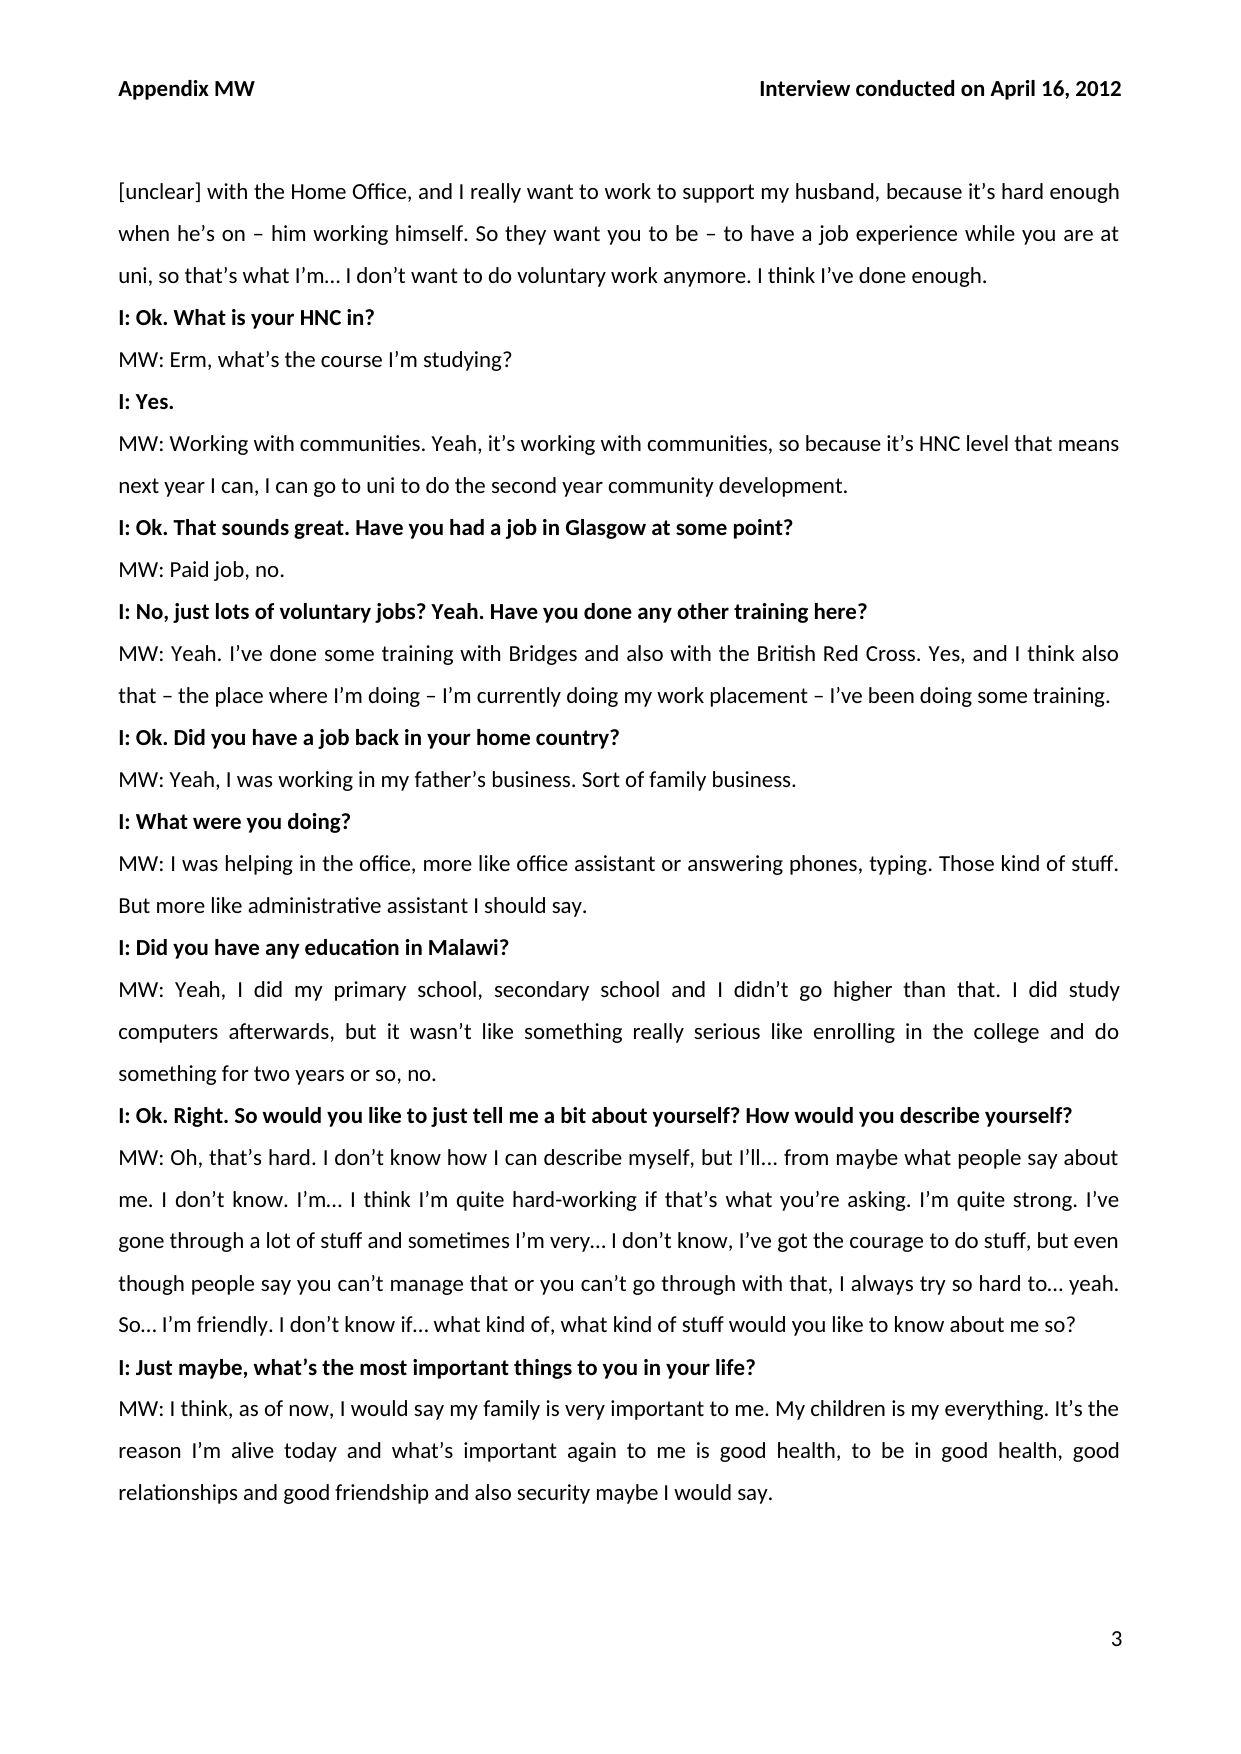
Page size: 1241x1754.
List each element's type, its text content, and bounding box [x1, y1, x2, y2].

text I: Ok. Right. So would you like to just tell me a bit about yourself? How would you describe yourself? [118, 1101, 1122, 1129]
text I: Just maybe, what’s the most important things to you in your life? [118, 1353, 1122, 1381]
text I: Ok. Did you have a job back in your home country? [118, 723, 1122, 751]
text MW: Oh, that’s hard. I don’t know how I can describe myself, but I’ll... from maybe what people say about me. I don’t know. I’m… I think I’m quite hard-working if that’s what you’re asking. I’m quite strong. I’ve gone through a lot of stuff and sometimes I’m very… I don’t know, I’ve got the courage to do stuff, but even though people say you can’t manage that or you can’t go through with that, I always try so hard to… yeah. So… I’m friendly. I don’t know if… what kind of, what kind of stuff would you like to know about me so? [118, 1143, 1122, 1339]
text I: Ok. What is your HNC in? [118, 303, 1122, 331]
text MW: I think, as of now, I would say my family is very important to me. My children is my everything. It’s the reason I’m alive today and what’s important again to me is good health, to be in good health, good relationships and good friendship and also security maybe I would say. [118, 1394, 1122, 1507]
text MW: Erm, what’s the course I’m studying? [118, 345, 1122, 373]
text MW: Yeah. I’ve done some training with Bridges and also with the British Red Cross. Yes, and I think also that – the place where I’m doing – I’m currently doing my work placement – I’ve been doing some training. [118, 639, 1122, 709]
text I: Did you have any education in Malawi? [118, 933, 1122, 961]
text I: Yes. [118, 387, 1122, 415]
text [118, 177, 1122, 289]
text MW: I was helping in the office, more like office assistant or answering phones, typing. Those kind of stuff. But more like administrative assistant I should say. [118, 849, 1122, 919]
text I: What were you doing? [118, 807, 1122, 835]
text MW: Working with communities. Yeah, it’s working with communities, so because it’s HNC level that means next year I can, I can go to uni to do the second year community development. [118, 429, 1122, 499]
text I: Ok. That sounds great. Have you had a job in Glasgow at some point? [118, 513, 1122, 541]
text MW: Yeah, I did my primary school, secondary school and I didn’t go higher than that. I did study computers afterwards, but it wasn’t like something really serious like enrolling in the college and do something for two years or so, no. [118, 975, 1122, 1087]
text MW: Paid job, no. [118, 555, 1122, 583]
text I: No, just lots of voluntary jobs? Yeah. Have you done any other training here? [118, 597, 1122, 625]
text MW: Yeah, I was working in my father’s business. Sort of family business. [118, 765, 1122, 793]
